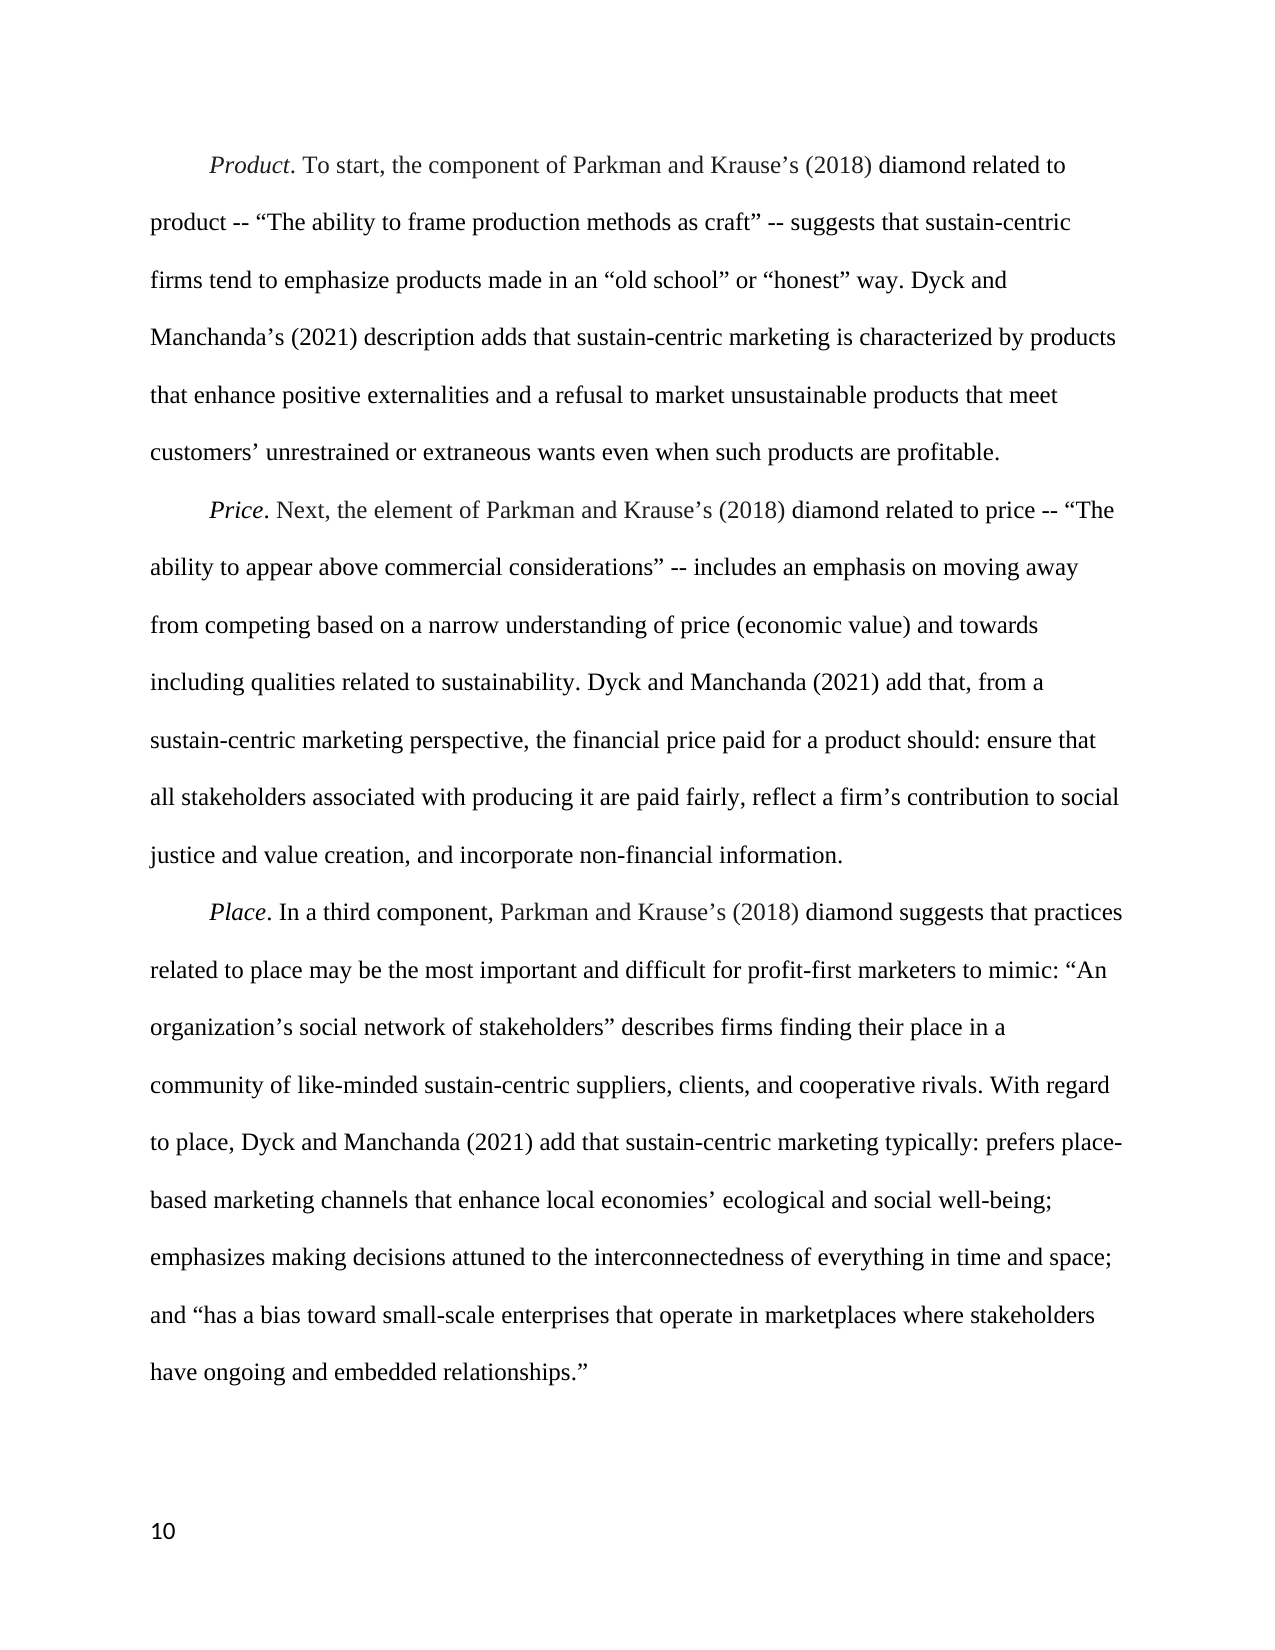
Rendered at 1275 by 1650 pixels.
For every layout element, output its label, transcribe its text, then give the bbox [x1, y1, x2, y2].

text Place. In a third component, Parkman and Krause’s (2018) diamond suggests that practices related to place may be the most important and difficult for profit-first marketers to mimic: “An organization’s social network of stakeholders” describes firms finding their place in a community of like-minded sustain-centric suppliers, clients, and cooperative rivals. With regard to place, Dyck and Manchanda (2021) add that sustain-centric marketing typically: prefers place-based marketing channels that enhance local economies’ ecological and social well-being; emphasizes making decisions attuned to the interconnectedness of everything in time and space; and “has a bias toward small-scale enterprises that operate in marketplaces where stakeholders have ongoing and embedded relationships.” [150, 897, 1125, 1386]
text Product. To start, the component of Parkman and Krause’s (2018) diamond related to product -- “The ability to frame production methods as craft” -- suggests that sustain-centric firms tend to emphasize products made in an “old school” or “honest” way. Dyck and Manchanda’s (2021) description adds that sustain-centric marketing is characterized by products that enhance positive externalities and a refusal to market unsustainable products that meet customers’ unrestrained or extraneous wants even when such products are profitable. [150, 150, 1125, 466]
text Price. Next, the element of Parkman and Krause’s (2018) diamond related to price -- “The ability to appear above commercial considerations” -- includes an emphasis on moving away from competing based on a narrow understanding of price (economic value) and towards including qualities related to sustainability. Dyck and Manchanda (2021) add that, from a sustain-centric marketing perspective, the financial price paid for a product should: ensure that all stakeholders associated with producing it are paid fairly, reflect a firm’s contribution to social justice and value creation, and incorporate non-financial information. [150, 495, 1125, 869]
